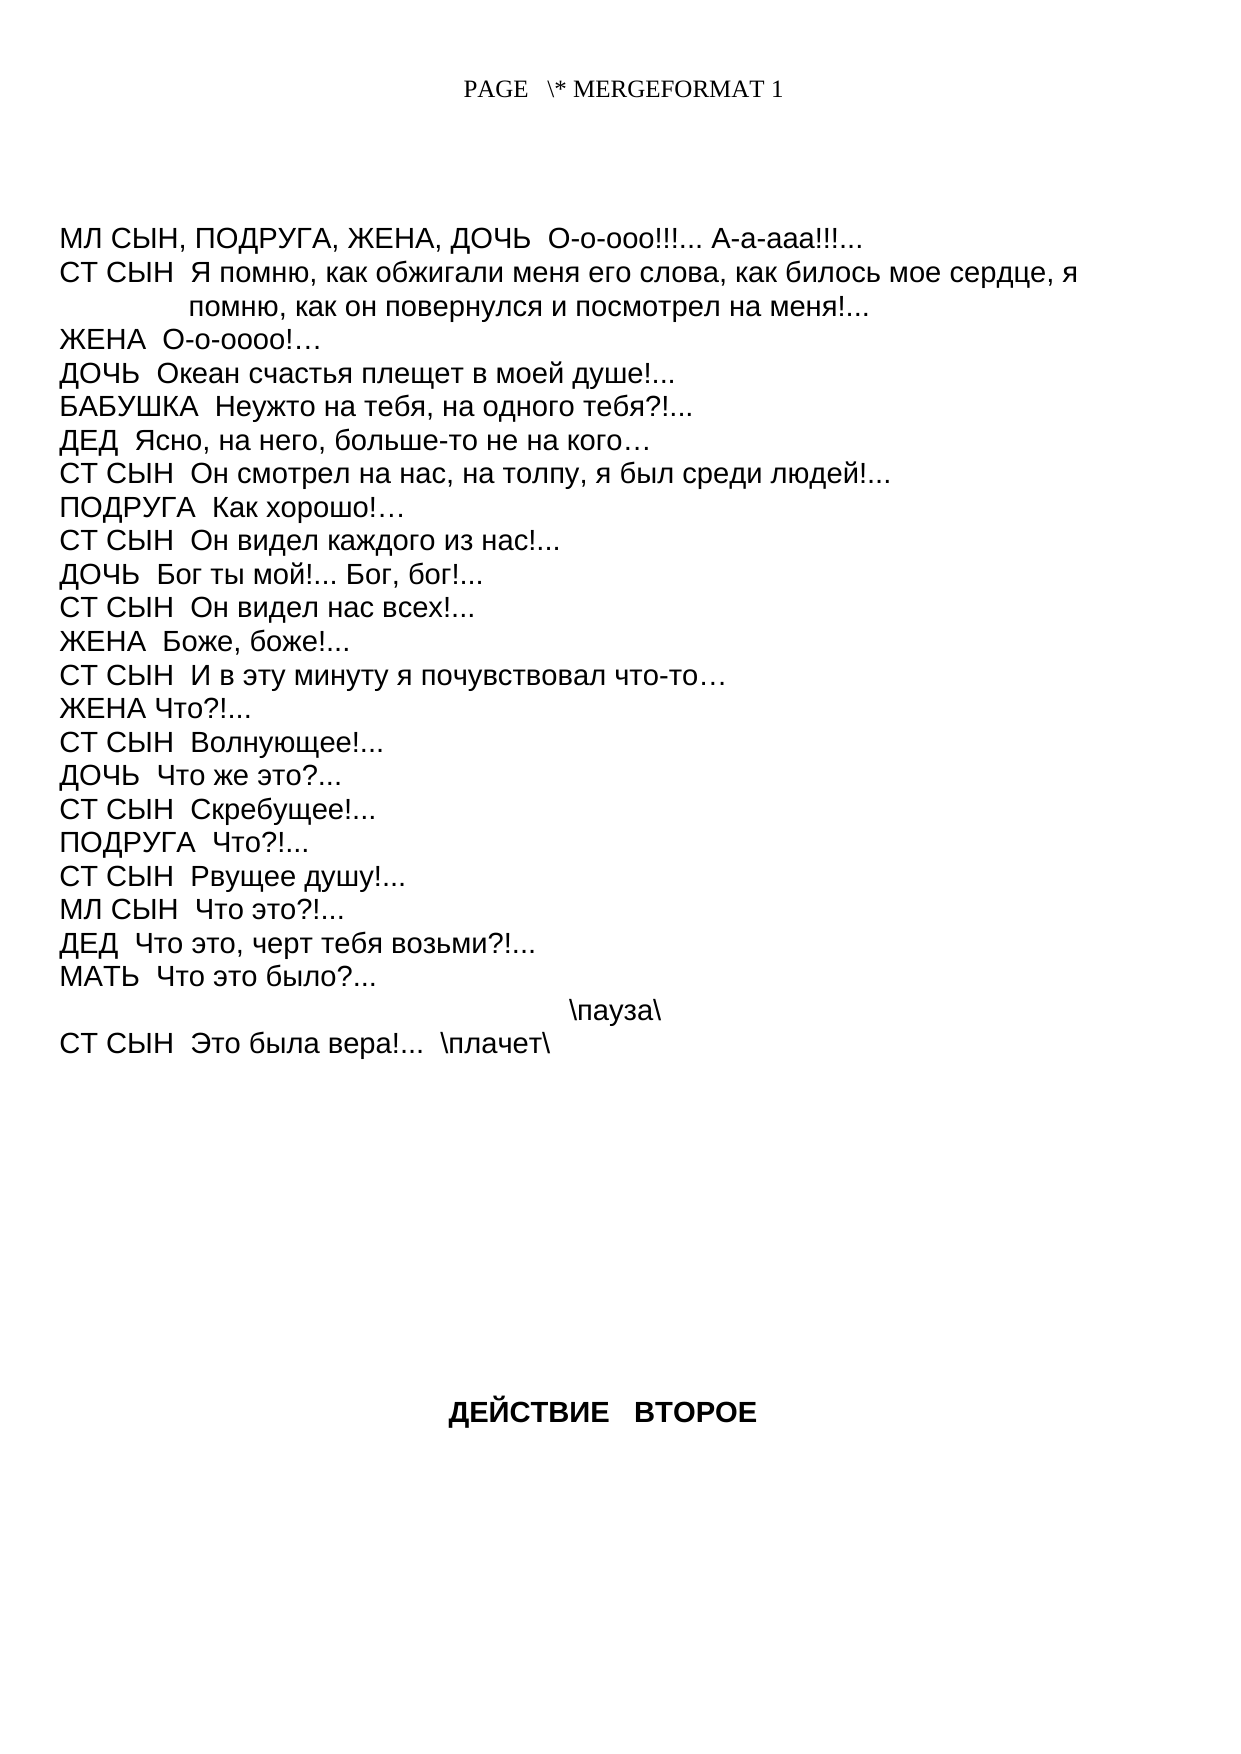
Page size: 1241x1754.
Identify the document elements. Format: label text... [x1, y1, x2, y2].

text СТ СЫН Скребущее!... [59, 792, 1181, 825]
text ЖЕНА Боже, боже!... [59, 624, 1181, 658]
text помню, как он повернулся и посмотрел на меня!... [59, 289, 1181, 322]
text СТ СЫН Это была вера!... \плачет\ [59, 1027, 1181, 1060]
text ЖЕНА О-о-оооо!… [59, 322, 1181, 356]
text ДЕД Что это, черт тебя возьми?!... [59, 926, 1181, 959]
text СТ СЫН Он видел каждого из нас!... [59, 523, 1181, 557]
text СТ СЫН Он смотрел на нас, на толпу, я был среди людей!... [59, 456, 1181, 490]
text МЛ СЫН Что это?!... [59, 892, 1181, 926]
text ДЕД Ясно, на него, больше-то не на кого… [59, 423, 1181, 456]
text ДЕЙСТВИЕ ВТОРОЕ [59, 1396, 1181, 1429]
text МЛ СЫН, ПОДРУГА, ЖЕНА, ДОЧЬ О-о-ооо!!!... А-а-ааа!!!... [59, 222, 1181, 255]
text СТ СЫН Рвущее душу!... [59, 859, 1181, 892]
text ПОДРУГА Как хорошо!… [59, 490, 1181, 523]
text СТ СЫН И в эту минуту я почувствовал что-то… [59, 658, 1181, 691]
text ДОЧЬ Океан счастья плещет в моей душе!... [59, 356, 1181, 389]
text ДОЧЬ Что же это?... [59, 758, 1181, 792]
text СТ СЫН Он видел нас всех!... [59, 591, 1181, 624]
text СТ СЫН Я помню, как обжигали меня его слова, как билось мое сердце, я [59, 255, 1181, 289]
text БАБУШКА Неужто на тебя, на одного тебя?!... [59, 389, 1181, 423]
text СТ СЫН Волнующее!... [59, 725, 1181, 758]
text МАТЬ Что это было?... [59, 959, 1181, 993]
text ПОДРУГА Что?!... [59, 825, 1181, 859]
text ДОЧЬ Бог ты мой!... Бог, бог!... [59, 557, 1181, 591]
text ЖЕНА Что?!... [59, 691, 1181, 725]
text \пауза\ [59, 993, 1181, 1027]
